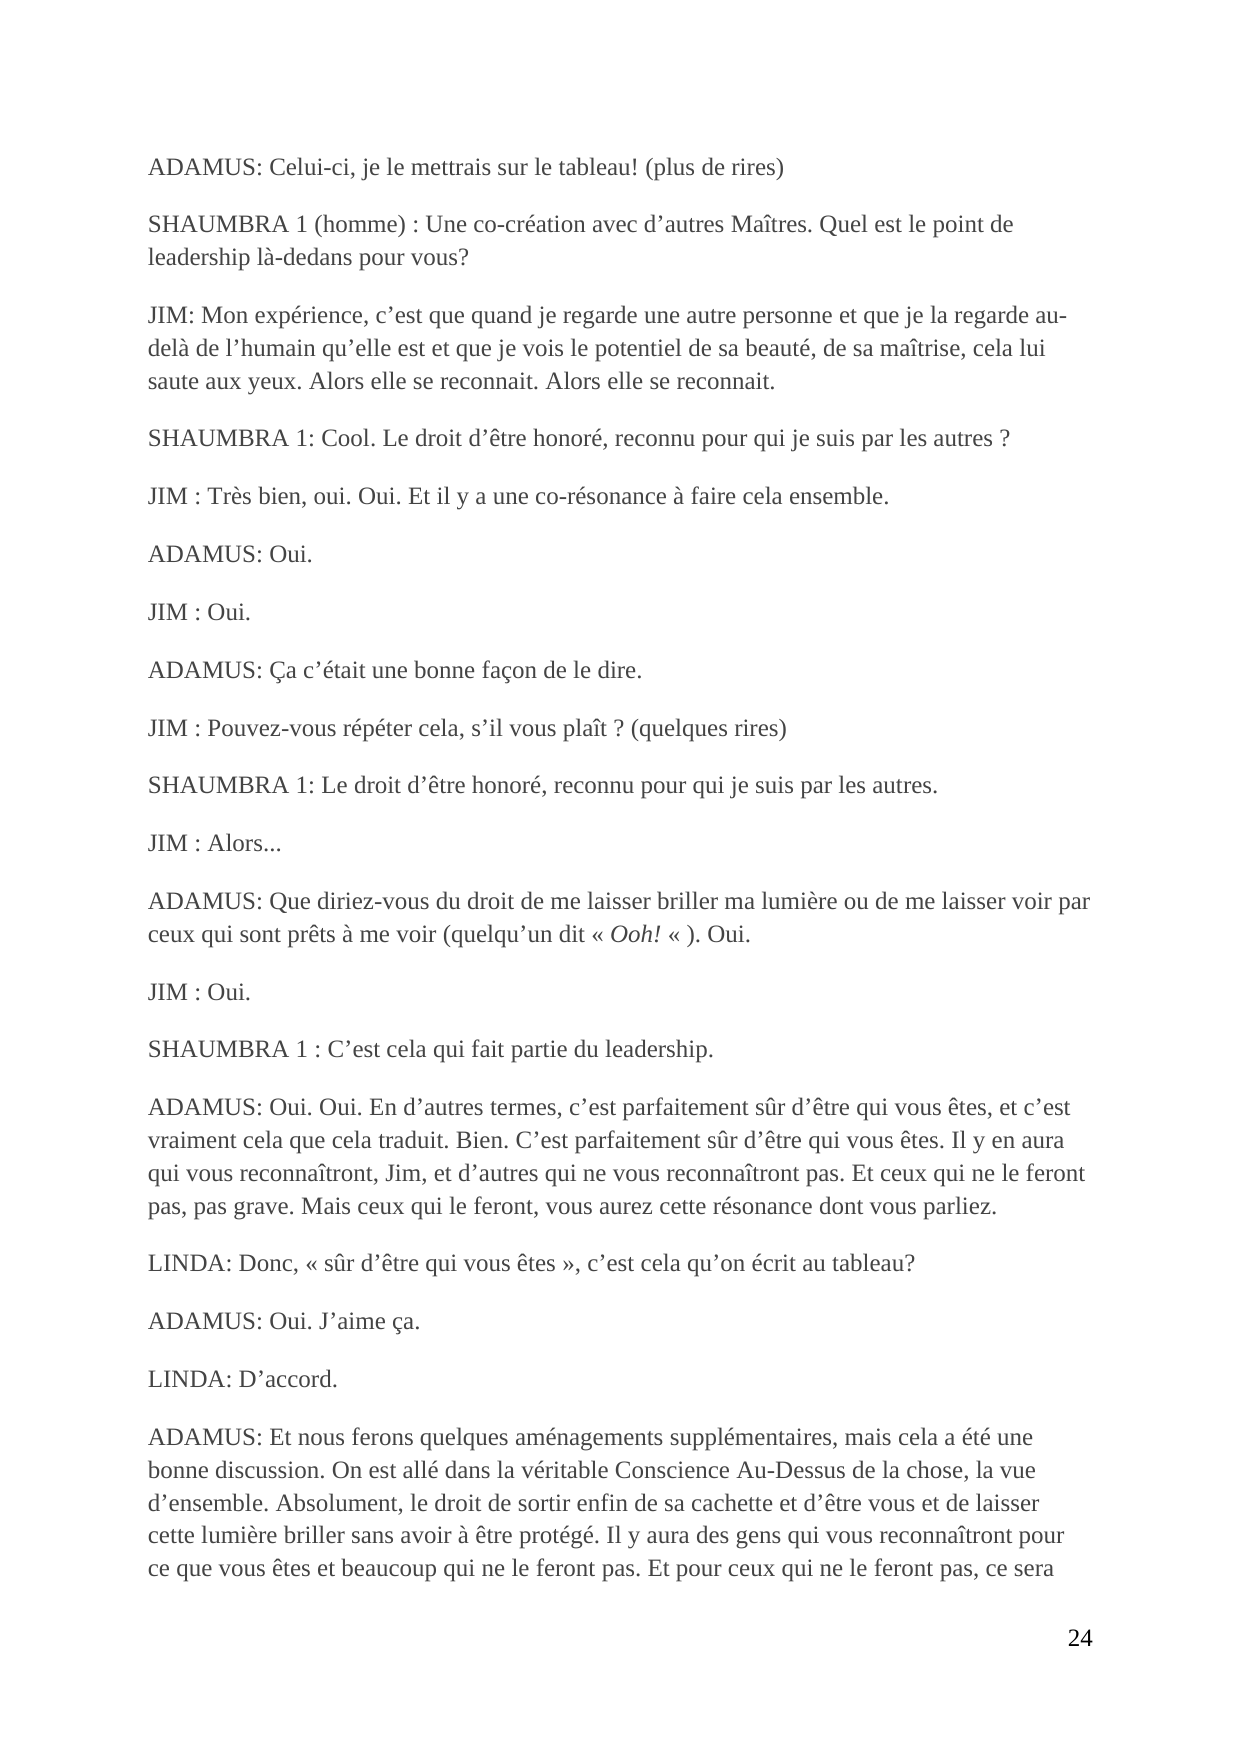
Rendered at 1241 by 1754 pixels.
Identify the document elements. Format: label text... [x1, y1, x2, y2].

text LINDA: Donc, « sûr d’être qui vous êtes », c’est cela qu’on écrit au tableau? [148, 1244, 1093, 1277]
text SHAUMBRA 1 (homme) : Une co-création avec d’autres Maîtres. Quel est le point de leadership là-dedans pour vous? [148, 205, 1093, 271]
text JIM: Mon expérience, c’est que quand je regarde une autre personne et que je la regarde au-delà de l’humain qu’elle est et que je vois le potentiel de sa beauté, de sa maîtrise, cela lui saute aux yeux. Alors elle se reconnait. Alors elle se reconnait. [148, 296, 1093, 394]
text ADAMUS: Oui. Oui. En d’autres termes, c’est parfaitement sûr d’être qui vous êtes, et c’est vraiment cela que cela traduit. Bien. C’est parfaitement sûr d’être qui vous êtes. Il y en aura qui vous reconnaîtront, Jim, et d’autres qui ne vous reconnaîtront pas. Et ceux qui ne le feront pas, pas grave. Mais ceux qui le feront, vous aurez cette résonance dont vous parliez. [148, 1088, 1093, 1219]
text SHAUMBRA 1 : C’est cela qui fait partie du leadership. [148, 1030, 1093, 1063]
text LINDA: D’accord. [148, 1360, 1093, 1393]
text JIM : Oui. [148, 973, 1093, 1005]
text ADAMUS: Que diriez-vous du droit de me laisser briller ma lumière ou de me laisser voir par ceux qui sont prêts à me voir (quelqu’un dit « Ooh! « ). Oui. [148, 882, 1093, 948]
text JIM : Oui. [148, 593, 1093, 626]
text JIM : Alors... [148, 824, 1093, 857]
text ADAMUS: Oui. J’aime ça. [148, 1302, 1093, 1335]
text ADAMUS: Celui-ci, je le mettrais sur le tableau! (plus de rires) [148, 148, 1093, 180]
text ADAMUS: Ça c’était une bonne façon de le dire. [148, 651, 1093, 683]
text ADAMUS: Oui. [148, 535, 1093, 568]
text SHAUMBRA 1: Le droit d’être honoré, reconnu pour qui je suis par les autres. [148, 766, 1093, 799]
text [148, 1418, 1093, 1582]
text JIM : Pouvez-vous répéter cela, s’il vous plaît ? (quelques rires) [148, 708, 1093, 741]
text SHAUMBRA 1: Cool. Le droit d’être honoré, reconnu pour qui je suis par les autres ? [148, 419, 1093, 452]
text JIM : Très bien, oui. Oui. Et il y a une co-résonance à faire cela ensemble. [148, 477, 1093, 510]
